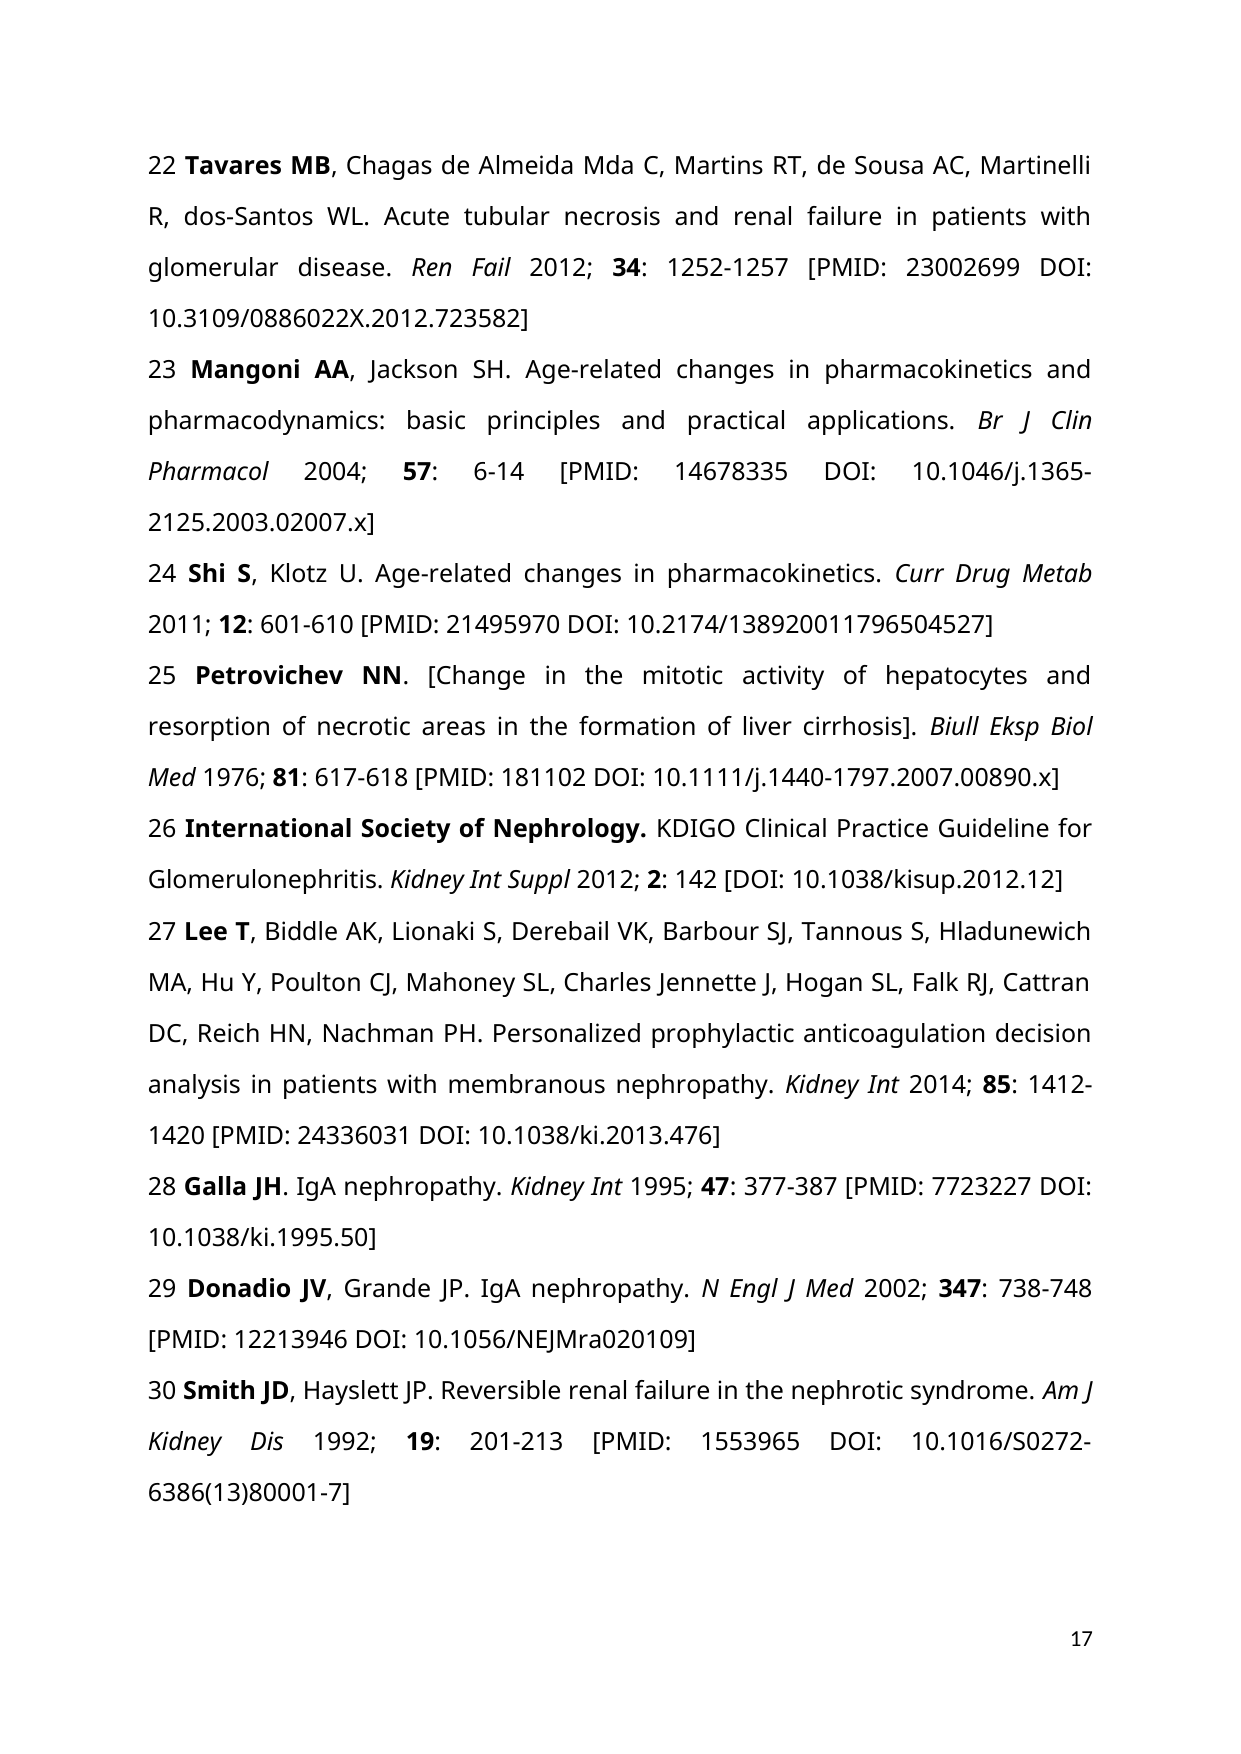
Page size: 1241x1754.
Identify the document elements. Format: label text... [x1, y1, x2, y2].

text 28 Galla JH. IgA nephropathy. Kidney Int 1995; 47: 377-387 [PMID: 7723227 DOI: 10.1038/ki.1995.50] [148, 1168, 1093, 1253]
text 30 Smith JD, Hayslett JP. Reversible renal failure in the nephrotic syndrome. Am J Kidney Dis 1992; 19: 201-213 [PMID: 1553965 DOI: 10.1016/S0272-6386(13)80001-7] [148, 1373, 1093, 1509]
text 29 Donadio JV, Grande JP. IgA nephropathy. N Engl J Med 2002; 347: 738-748 [PMID: 12213946 DOI: 10.1056/NEJMra020109] [148, 1271, 1093, 1356]
text 25 Petrovichev NN. [Change in the mitotic activity of hepatocytes and resorption of necrotic areas in the formation of liver cirrhosis]. Biull Eksp Biol Med 1976; 81: 617-618 [PMID: 181102 DOI: 10.1111/j.1440-1797.2007.00890.x] [148, 658, 1093, 794]
text 22 Tavares MB, Chagas de Almeida Mda C, Martins RT, de Sousa AC, Martinelli R, dos-Santos WL. Acute tubular necrosis and renal failure in patients with glomerular disease. Ren Fail 2012; 34: 1252-1257 [PMID: 23002699 DOI: 10.3109/0886022X.2012.723582] [148, 148, 1093, 335]
text 27 Lee T, Biddle AK, Lionaki S, Derebail VK, Barbour SJ, Tannous S, Hladunewich MA, Hu Y, Poulton CJ, Mahoney SL, Charles Jennette J, Hogan SL, Falk RJ, Cattran DC, Reich HN, Nachman PH. Personalized prophylactic anticoagulation decision analysis in patients with membranous nephropathy. Kidney Int 2014; 85: 1412-1420 [PMID: 24336031 DOI: 10.1038/ki.2013.476] [148, 913, 1093, 1151]
text 23 Mangoni AA, Jackson SH. Age-related changes in pharmacokinetics and pharmacodynamics: basic principles and practical applications. Br J Clin Pharmacol 2004; 57: 6-14 [PMID: 14678335 DOI: 10.1046/j.1365-2125.2003.02007.x] [148, 352, 1093, 539]
text 24 Shi S, Klotz U. Age-related changes in pharmacokinetics. Curr Drug Metab 2011; 12: 601-610 [PMID: 21495970 DOI: 10.2174/138920011796504527] [148, 556, 1093, 641]
text 26 International Society of Nephrology. KDIGO Clinical Practice Guideline for Glomerulonephritis. Kidney Int Suppl 2012; 2: 142 [DOI: 10.1038/kisup.2012.12] [148, 811, 1093, 896]
